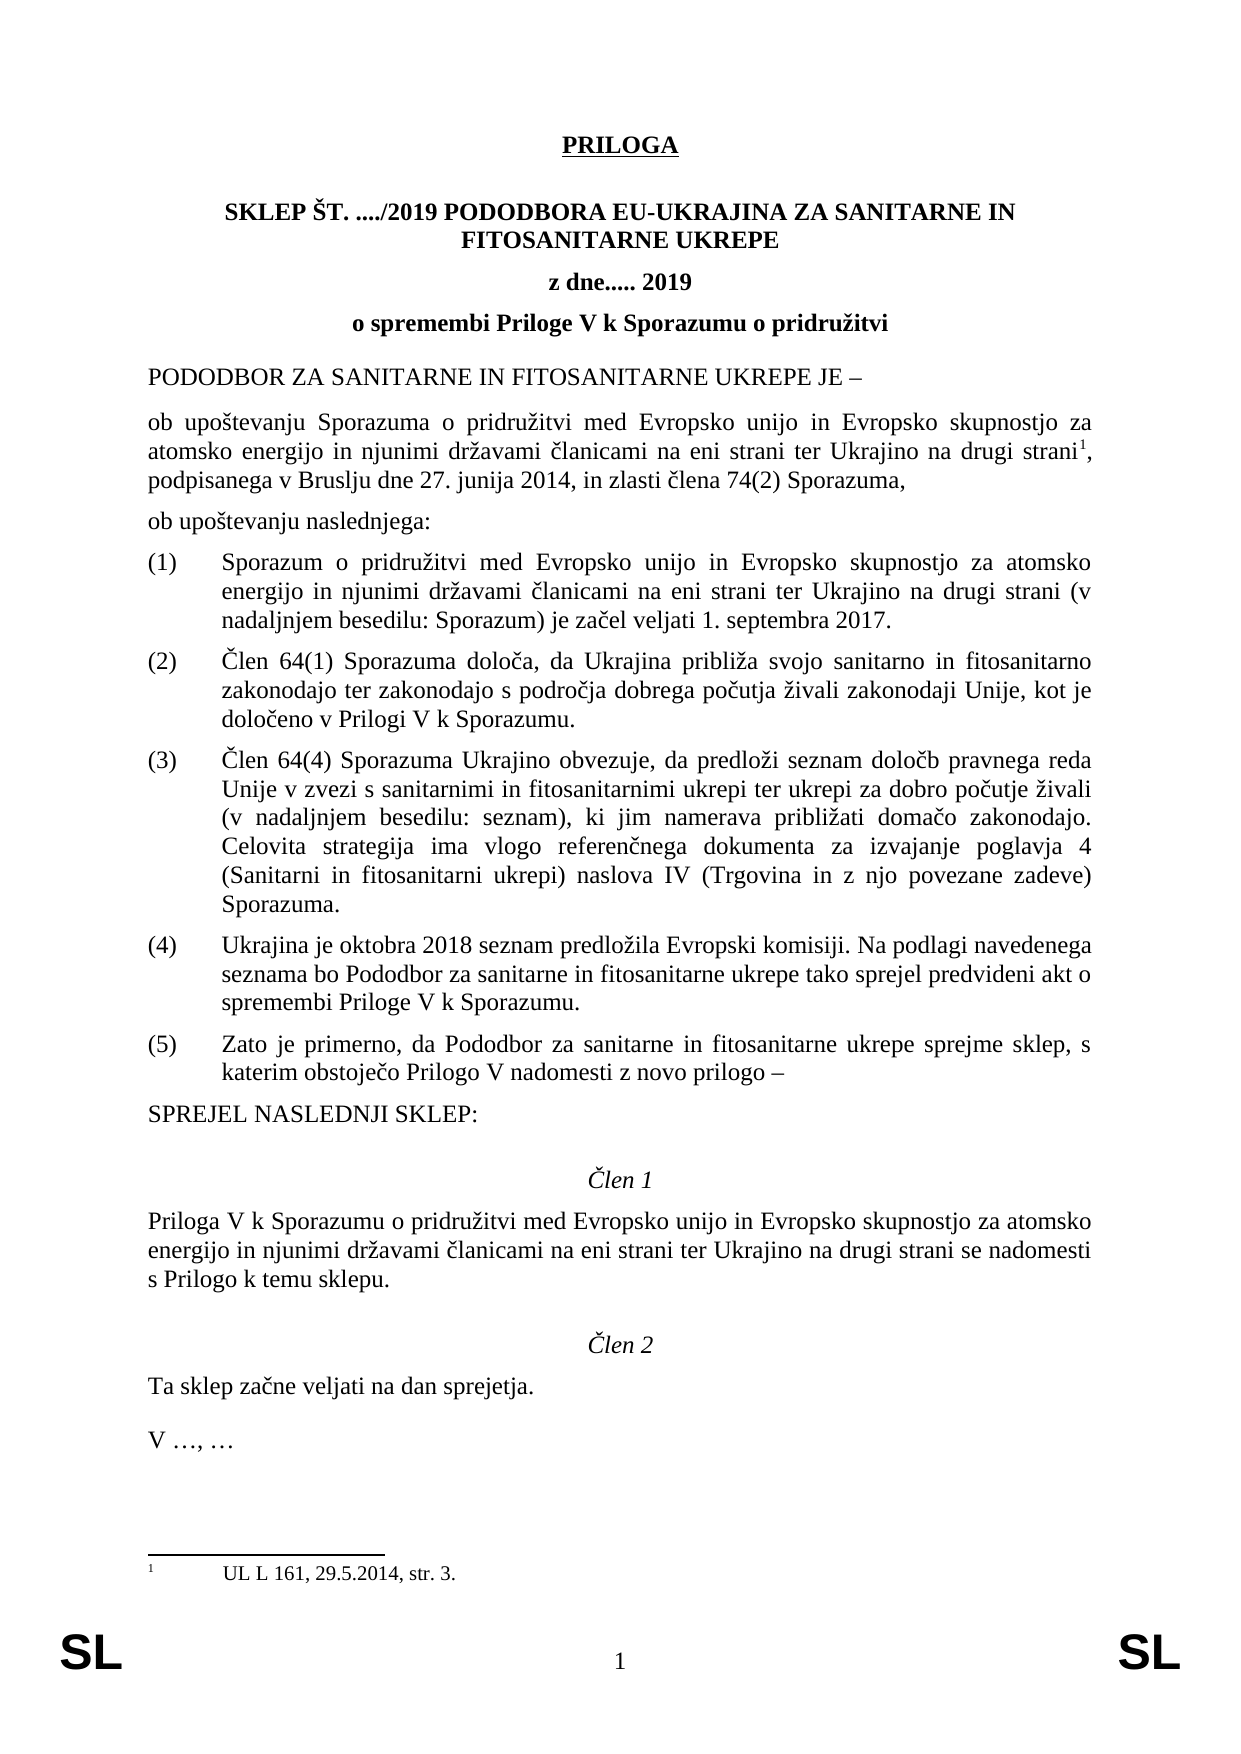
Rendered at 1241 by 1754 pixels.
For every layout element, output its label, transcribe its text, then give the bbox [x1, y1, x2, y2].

list Ukrajina je oktobra 2018 seznam predložila Evropski komisiji. Na podlagi navedenega seznama bo Pododbor za sanitarne in fitosanitarne ukrepe tako sprejel predvideni akt o spremembi Priloge V k Sporazumu. [148, 930, 1093, 1016]
text Člen 2 [148, 1330, 1093, 1359]
list Sporazum o pridružitvi med Evropsko unijo in Evropsko skupnostjo za atomsko energijo in njunimi državami članicami na eni strani ter Ukrajino na drugi strani (v nadaljnjem besedilu: Sporazum) je začel veljati 1. septembra 2017. [148, 547, 1093, 634]
list Zato je primerno, da Pododbor za sanitarne in fitosanitarne ukrepe sprejme sklep, s katerim obstoječo Prilogo V nadomesti z novo prilogo – [148, 1029, 1093, 1086]
text Ta sklep začne veljati na dan sprejetja. [148, 1371, 1093, 1400]
text Sklep št. ..../2019 Pododbora EU-Ukrajina za sanitarne in fitosanitarne ukrepe [148, 197, 1093, 254]
list Člen 64(4) Sporazuma Ukrajino obvezuje, da predloži seznam določb pravnega reda Unije v zvezi s sanitarnimi in fitosanitarnimi ukrepi ter ukrepi za dobro počutje živali (v nadaljnjem besedilu: seznam), ki jim namerava približati domačo zakonodajo. Celovita strategija ima vlogo referenčnega dokumenta za izvajanje poglavja 4 (Sanitarni in fitosanitarni ukrepi) naslova IV (Trgovina in z njo povezane zadeve) Sporazuma. [148, 745, 1093, 917]
text V …, … [148, 1425, 1093, 1454]
text o spremembi Priloge V k Sporazumu o pridružitvi [148, 308, 1093, 337]
text SPREJEL NASLEDNJI SKLEP: [148, 1099, 1093, 1127]
text z dne..... 2019 [148, 267, 1093, 296]
text PRILOGA [148, 131, 1093, 159]
text Priloga V k Sporazumu o pridružitvi med Evropsko unijo in Evropsko skupnostjo za atomsko energijo in njunimi državami članicami na eni strani ter Ukrajino na drugi strani se nadomesti s Prilogo k temu sklepu. [148, 1206, 1093, 1292]
text ob upoštevanju Sporazuma o pridružitvi med Evropsko unijo in Evropsko skupnostjo za atomsko energijo in njunimi državami članicami na eni strani ter Ukrajino na drugi strani, podpisanega v Bruslju dne 27. junija 2014, in zlasti člena 74(2) Sporazuma, [148, 407, 1093, 494]
text PODODBOR ZA SANITARNE IN FITOSANITARNE UKREPE JE – [148, 362, 1093, 391]
text Člen 1 [148, 1165, 1093, 1194]
list Člen 64(1) Sporazuma določa, da Ukrajina približa svojo sanitarno in fitosanitarno zakonodajo ter zakonodajo s področja dobrega počutja živali zakonodaji Unije, kot je določeno v Prilogi V k Sporazumu. [148, 646, 1093, 732]
text ob upoštevanju naslednjega: [148, 506, 1093, 535]
